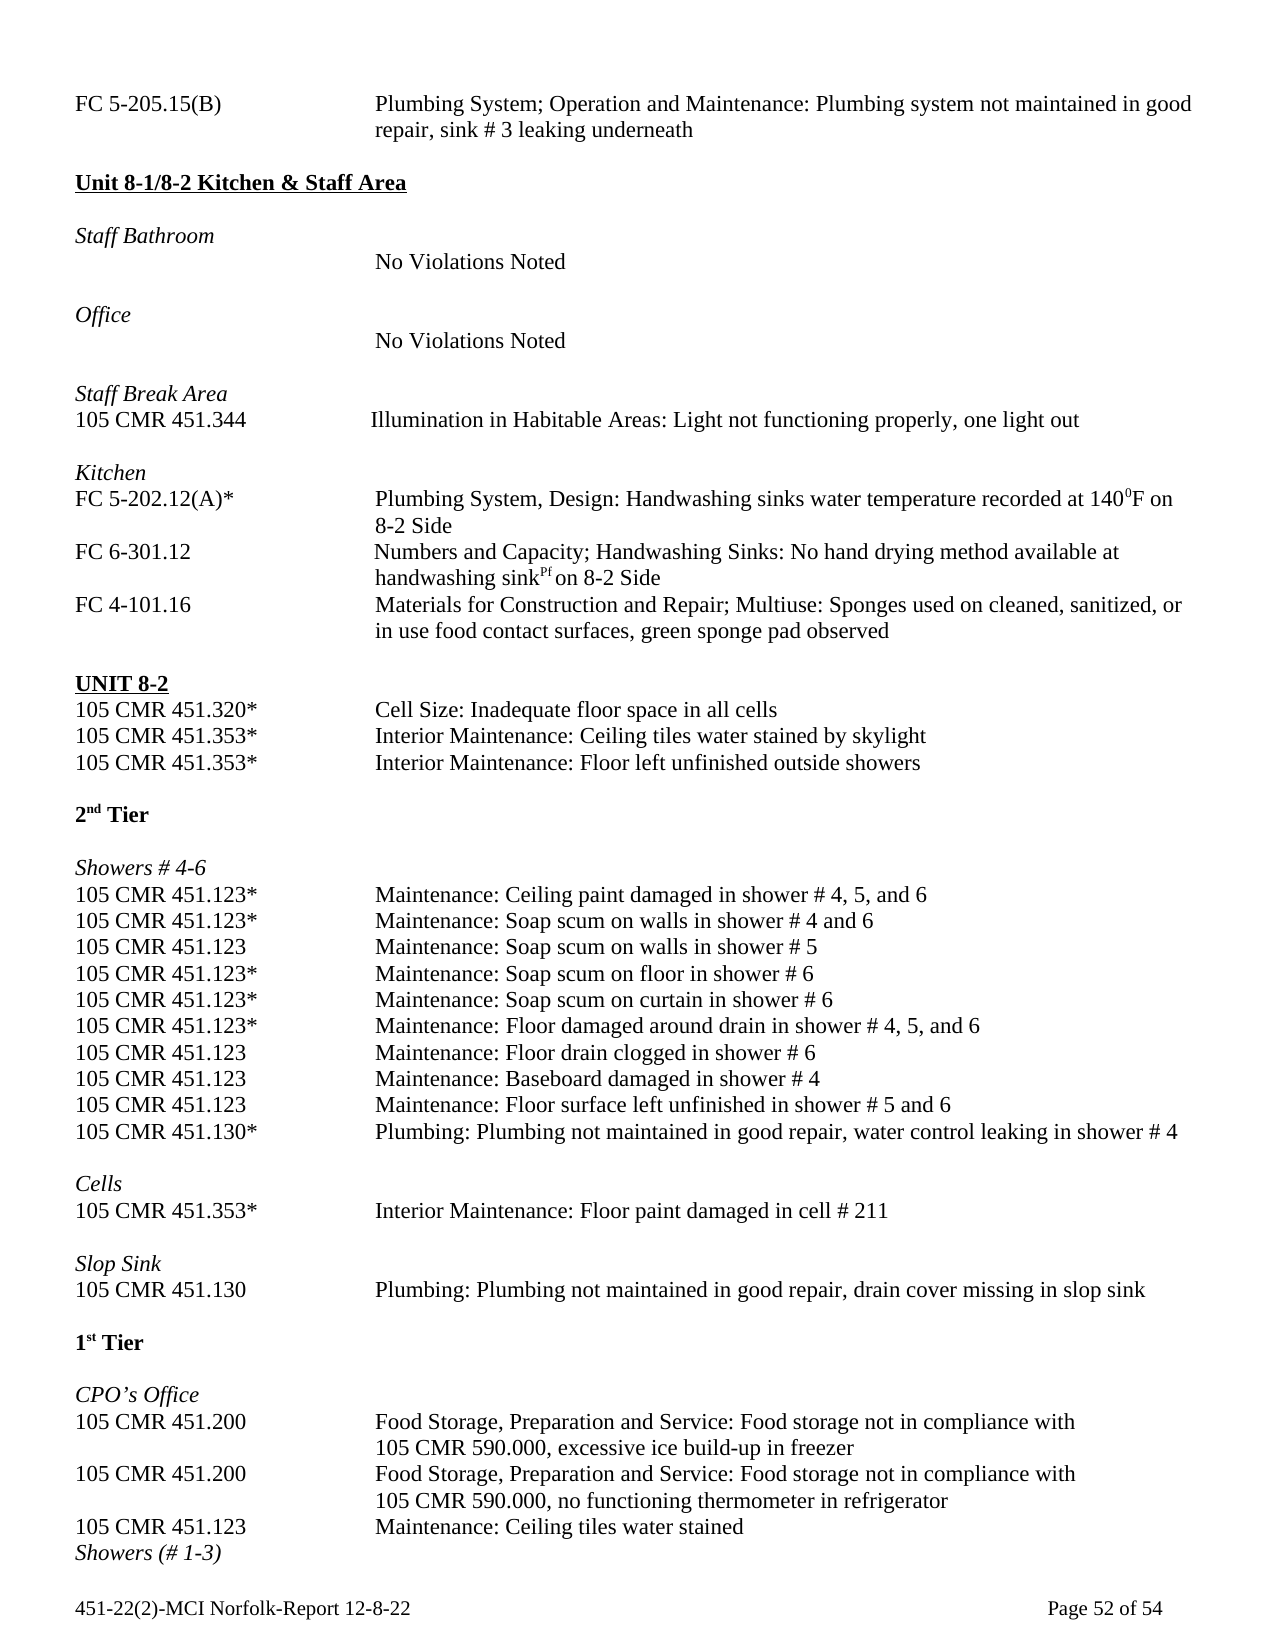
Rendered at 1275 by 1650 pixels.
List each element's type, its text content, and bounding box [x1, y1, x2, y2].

text 105 CMR 451.200 Food Storage, Preparation and Service: Food storage not in compliance with 105 CMR 590.000, no functioning thermometer in refrigerator [75, 1460, 1200, 1513]
text 105 CMR 451.353* Interior Maintenance: Floor paint damaged in cell # 211 [75, 1197, 1200, 1223]
text Office [75, 301, 1200, 327]
text 105 CMR 451.130 Plumbing: Plumbing not maintained in good repair, drain cover missing in slop sink [75, 1276, 1200, 1302]
text FC 4-101.16 Materials for Construction and Repair; Multiuse: Sponges used on cleaned, sanitized, or in use food contact surfaces, green sponge pad observed [75, 591, 1200, 643]
text Staff Break Area [75, 380, 1200, 406]
text 2nd Tier [75, 802, 1200, 828]
text Showers (# 1-3) [75, 1539, 1200, 1566]
text No Violations Noted [75, 248, 1200, 274]
text Unit 8-1/8-2 Kitchen & Staff Area [75, 169, 1200, 195]
text CPO’s Office [75, 1381, 1200, 1408]
text 105 CMR 451.344 Illumination in Habitable Areas: Light not functioning properly, one light out [75, 406, 1200, 433]
text Kitchen [75, 459, 1200, 485]
text No Violations Noted [75, 327, 1200, 353]
text 105 CMR 451.123* Maintenance: Soap scum on floor in shower # 6 [75, 960, 1200, 986]
text 105 CMR 451.130* Plumbing: Plumbing not maintained in good repair, water control leaking in shower # 4 [75, 1118, 1200, 1144]
text 105 CMR 451.123* Maintenance: Floor damaged around drain in shower # 4, 5, and 6 [75, 1012, 1200, 1039]
text 105 CMR 451.123* Maintenance: Ceiling paint damaged in shower # 4, 5, and 6 [75, 881, 1200, 907]
text Cells [75, 1171, 1200, 1197]
text 105 CMR 451.123 Maintenance: Ceiling tiles water stained [75, 1513, 1200, 1539]
text 105 CMR 451.353* Interior Maintenance: Floor left unfinished outside showers [75, 749, 1200, 775]
text 105 CMR 451.353* Interior Maintenance: Ceiling tiles water stained by skylight [75, 722, 1200, 749]
text 105 CMR 451.123* Maintenance: Soap scum on curtain in shower # 6 [75, 986, 1200, 1012]
text FC 5-205.15(B) Plumbing System; Operation and Maintenance: Plumbing system not maintained in good repair, sink # 3 leaking underneath [75, 90, 1200, 143]
text Showers # 4-6 [75, 854, 1200, 881]
text Staff Bathroom [75, 222, 1200, 248]
text 105 CMR 451.200 Food Storage, Preparation and Service: Food storage not in compliance with 105 CMR 590.000, excessive ice build-up in freezer [75, 1408, 1200, 1460]
text FC 6-301.12 Numbers and Capacity; Handwashing Sinks: No hand drying method available at handwashing sinkPf on 8-2 Side [75, 538, 1200, 591]
text 105 CMR 451.320* Cell Size: Inadequate floor space in all cells [75, 696, 1200, 722]
text FC 5-202.12(A)* Plumbing System, Design: Handwashing sinks water temperature recorded at 1400F on 8-2 Side [75, 485, 1200, 538]
text 105 CMR 451.123 Maintenance: Floor surface left unfinished in shower # 5 and 6 [75, 1091, 1200, 1118]
text 105 CMR 451.123 Maintenance: Soap scum on walls in shower # 5 [75, 933, 1200, 960]
text Slop Sink [75, 1249, 1200, 1276]
text 105 CMR 451.123* Maintenance: Soap scum on walls in shower # 4 and 6 [75, 907, 1200, 933]
text 1st Tier [75, 1329, 1200, 1355]
text 105 CMR 451.123 Maintenance: Floor drain clogged in shower # 6 [75, 1039, 1200, 1065]
text UNIT 8-2 [75, 670, 1200, 696]
text 105 CMR 451.123 Maintenance: Baseboard damaged in shower # 4 [75, 1065, 1200, 1091]
